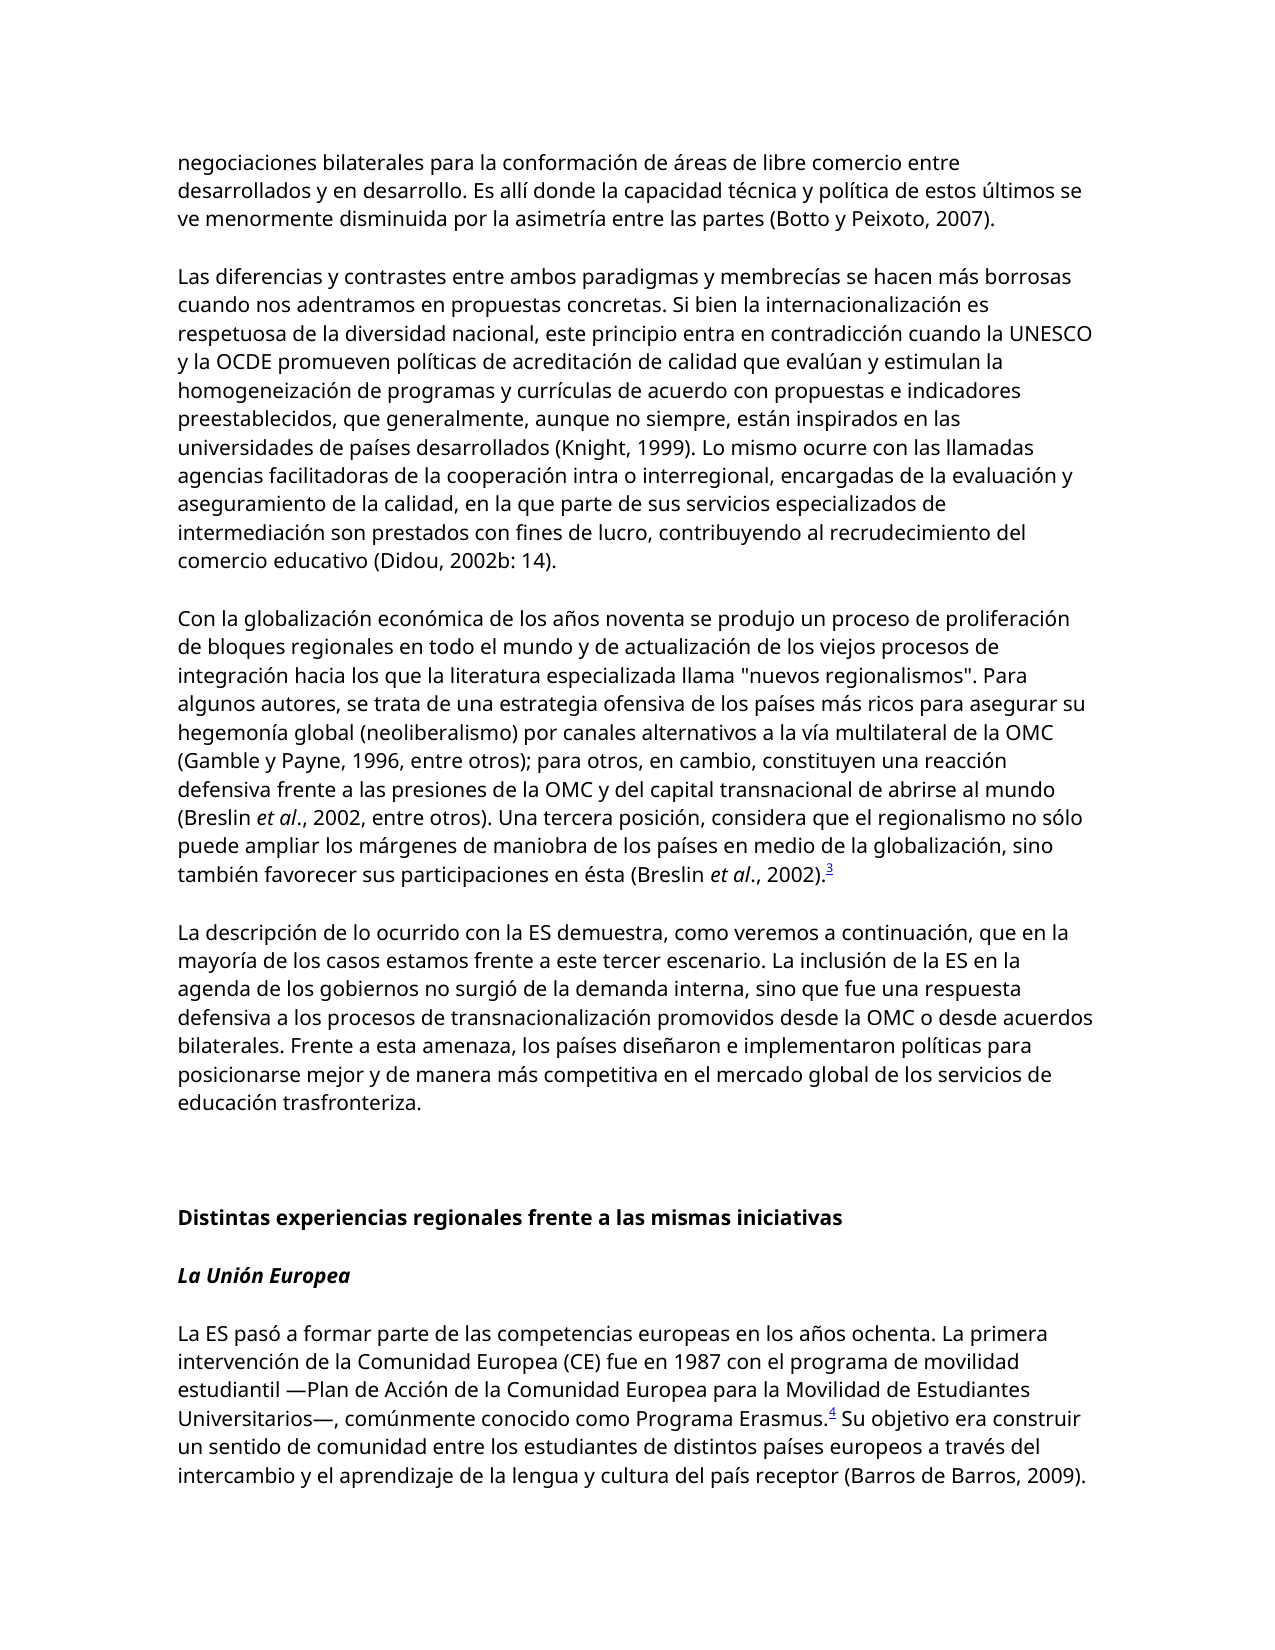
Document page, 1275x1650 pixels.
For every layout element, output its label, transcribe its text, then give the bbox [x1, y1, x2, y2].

text Con la globalización económica de los años noventa se produjo un proceso de proliferación de bloques regionales en todo el mundo y de actualización de los viejos procesos de integración hacia los que la literatura especializada llama "nuevos regionalismos". Para algunos autores, se trata de una estrategia ofensiva de los países más ricos para asegurar su hegemonía global (neoliberalismo) por canales alternativos a la vía multilateral de la OMC (Gamble y Payne, 1996, entre otros); para otros, en cambio, constituyen una reacción defensiva frente a las presiones de la OMC y del capital transnacional de abrirse al mundo (Breslin et al., 2002, entre otros). Una tercera posición, considera que el regionalismo no sólo puede ampliar los márgenes de maniobra de los países en medio de la globalización, sino también favorecer sus participaciones en ésta (Breslin et al., 2002).3 [177, 604, 1098, 888]
text La Unión Europea [177, 1261, 1098, 1289]
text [177, 1319, 1098, 1489]
text Las diferencias y contrastes entre ambos paradigmas y membrecías se hacen más borrosas cuando nos adentramos en propuestas concretas. Si bien la internacionalización es respetuosa de la diversidad nacional, este principio entra en contradicción cuando la UNESCO y la OCDE promueven políticas de acreditación de calidad que evalúan y estimulan la homogeneización de programas y currículas de acuerdo con propuestas e indicadores preestablecidos, que generalmente, aunque no siempre, están inspirados en las universidades de países desarrollados (Knight, 1999). Lo mismo ocurre con las llamadas agencias facilitadoras de la cooperación intra o interregional, encargadas de la evaluación y aseguramiento de la calidad, en la que parte de sus servicios especializados de intermediación son prestados con fines de lucro, contribuyendo al recrudecimiento del comercio educativo (Didou, 2002b: 14). [177, 262, 1098, 575]
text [177, 148, 1098, 233]
text La descripción de lo ocurrido con la ES demuestra, como veremos a continuación, que en la mayoría de los casos estamos frente a este tercer escenario. La inclusión de la ES en la agenda de los gobiernos no surgió de la demanda interna, sino que fue una respuesta defensiva a los procesos de transnacionalización promovidos desde la OMC o desde acuerdos bilaterales. Frente a esta amenaza, los países diseñaron e implementaron políticas para posicionarse mejor y de manera más competitiva en el mercado global de los servicios de educación trasfronteriza. [177, 918, 1098, 1117]
text Distintas experiencias regionales frente a las mismas iniciativas [177, 1203, 1098, 1232]
